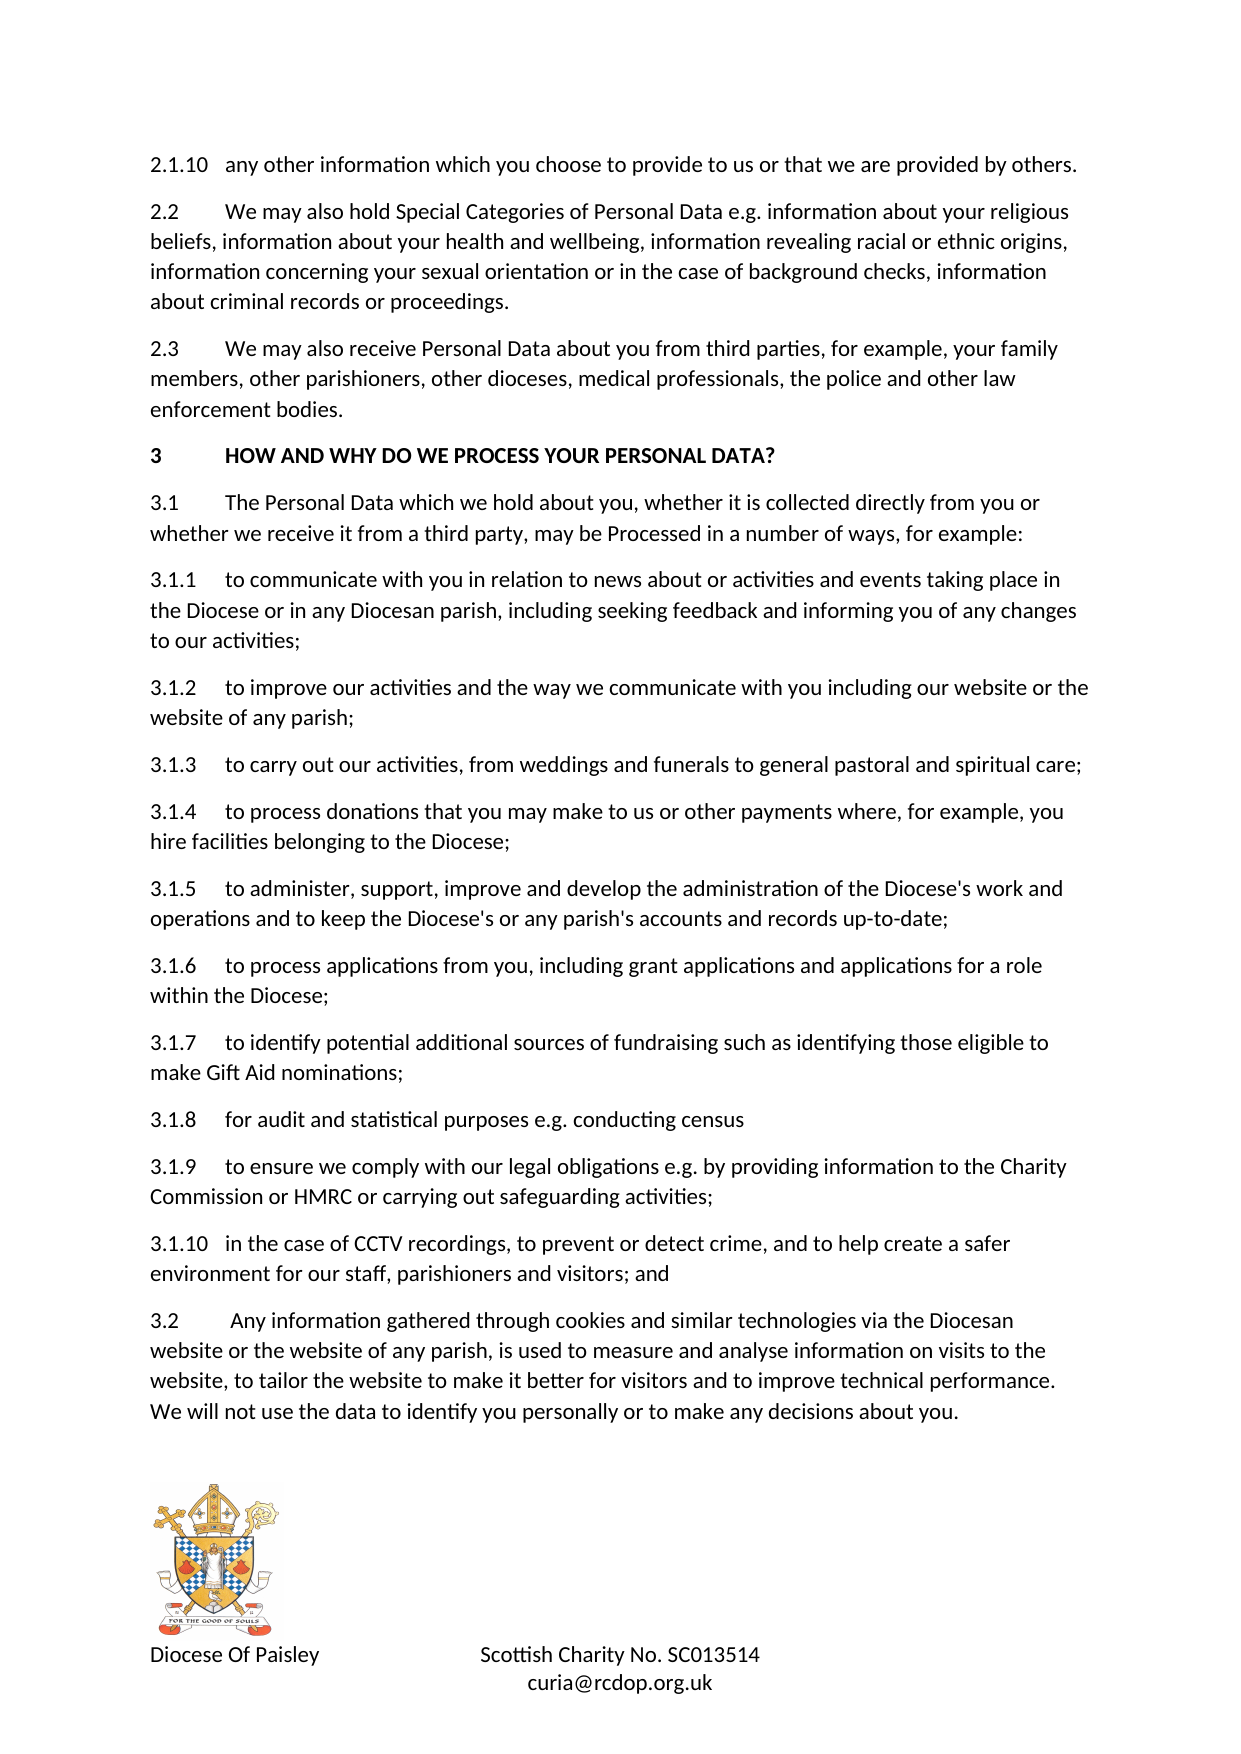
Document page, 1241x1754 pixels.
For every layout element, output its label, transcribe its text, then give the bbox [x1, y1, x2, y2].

text 3.2 Any information gathered through cookies and similar technologies via the Diocesan website or the website of any parish, is used to measure and analyse information on visits to the website, to tailor the website to make it better for visitors and to improve technical performance. We will not use the data to identify you personally or to make any decisions about you. [150, 1306, 1090, 1425]
text 3.1.4 to process donations that you may make to us or other payments where, for example, you hire facilities belonging to the Diocese; [150, 797, 1090, 855]
text 3.1.9 to ensure we comply with our legal obligations e.g. by providing information to the Charity Commission or HMRC or carrying out safeguarding activities; [150, 1152, 1090, 1210]
text 3.1.10 in the case of CCTV recordings, to prevent or detect crime, and to help create a safer environment for our staff, parishioners and visitors; and [150, 1229, 1090, 1287]
text 3.1.5 to administer, support, improve and develop the administration of the Diocese's work and operations and to keep the Diocese's or any parish's accounts and records up-to-date; [150, 874, 1090, 932]
text 3.1.8 for audit and statistical purposes e.g. conducting census [150, 1105, 1090, 1133]
text 3.1 The Personal Data which we hold about you, whether it is collected directly from you or whether we receive it from a third party, may be Processed in a number of ways, for example: [150, 488, 1090, 547]
text 2.1.10 any other information which you choose to provide to us or that we are provided by others. [150, 150, 1090, 178]
picture [150, 1482, 285, 1641]
text 3.1.6 to process applications from you, including grant applications and applications for a role within the Diocese; [150, 951, 1090, 1009]
text 3.1.1 to communicate with you in relation to news about or activities and events taking place in the Diocese or in any Diocesan parish, including seeking feedback and informing you of any changes to our activities; [150, 566, 1090, 654]
text 2.2 We may also hold Special Categories of Personal Data e.g. information about your religious beliefs, information about your health and wellbeing, information revealing racial or ethnic origins, information concerning your sexual orientation or in the case of background checks, information about criminal records or proceedings. [150, 197, 1090, 316]
text 3.1.2 to improve our activities and the way we communicate with you including our website or the website of any parish; [150, 673, 1090, 731]
text 2.3 We may also receive Personal Data about you from third parties, for example, your family members, other parishioners, other dioceses, medical professionals, the police and other law enforcement bodies. [150, 334, 1090, 423]
text 3.1.3 to carry out our activities, from weddings and funerals to general pastoral and spiritual care; [150, 750, 1090, 778]
text 3 HOW AND WHY DO WE PROCESS YOUR PERSONAL DATA? [150, 442, 1090, 470]
text 3.1.7 to identify potential additional sources of fundraising such as identifying those eligible to make Gift Aid nominations; [150, 1028, 1090, 1086]
